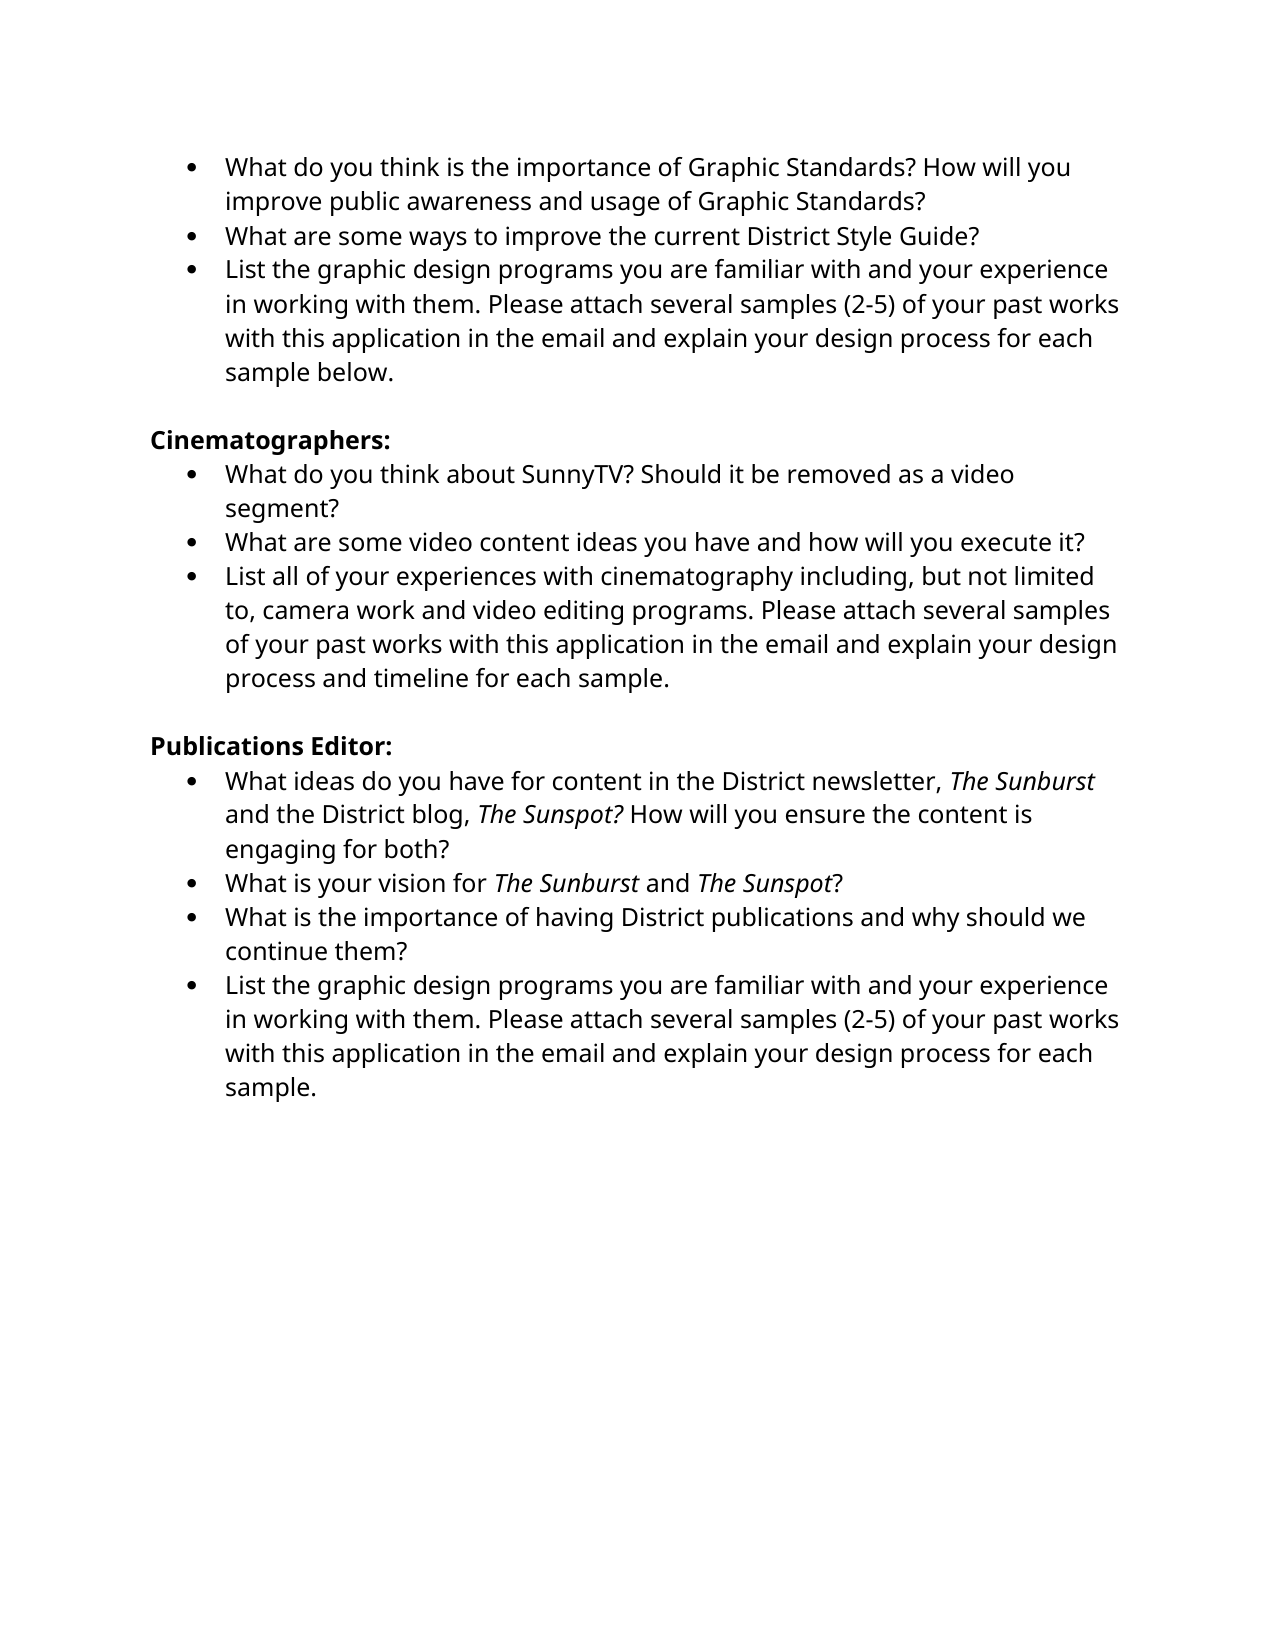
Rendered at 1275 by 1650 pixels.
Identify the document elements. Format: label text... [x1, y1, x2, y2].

list What do you think is the importance of Graphic Standards? How will you improve public awareness and usage of Graphic Standards? [187, 150, 1125, 218]
list What is the importance of having District publications and why should we continue them? [187, 899, 1125, 967]
list List the graphic design programs you are familiar with and your experience in working with them. Please attach several samples (2-5) of your past works with this application in the email and explain your design process for each sample below. [187, 252, 1125, 388]
list What are some video content ideas you have and how will you execute it? [187, 525, 1125, 559]
list What ideas do you have for content in the District newsletter, The Sunburst and the District blog, The Sunspot? How will you ensure the content is engaging for both? [187, 763, 1125, 865]
list What is your vision for The Sunburst and The Sunspot? [187, 865, 1125, 899]
list List the graphic design programs you are familiar with and your experience in working with them. Please attach several samples (2-5) of your past works with this application in the email and explain your design process for each sample. [187, 967, 1125, 1104]
list What do you think about SunnyTV? Should it be removed as a video segment? [187, 457, 1125, 525]
list What are some ways to improve the current District Style Guide? [187, 218, 1125, 252]
text Cinematographers: [150, 422, 1125, 457]
list List all of your experiences with cinematography including, but not limited to, camera work and video editing programs. Please attach several samples of your past works with this application in the email and explain your design process and timeline for each sample. [187, 559, 1125, 695]
text Publications Editor: [150, 729, 1125, 763]
